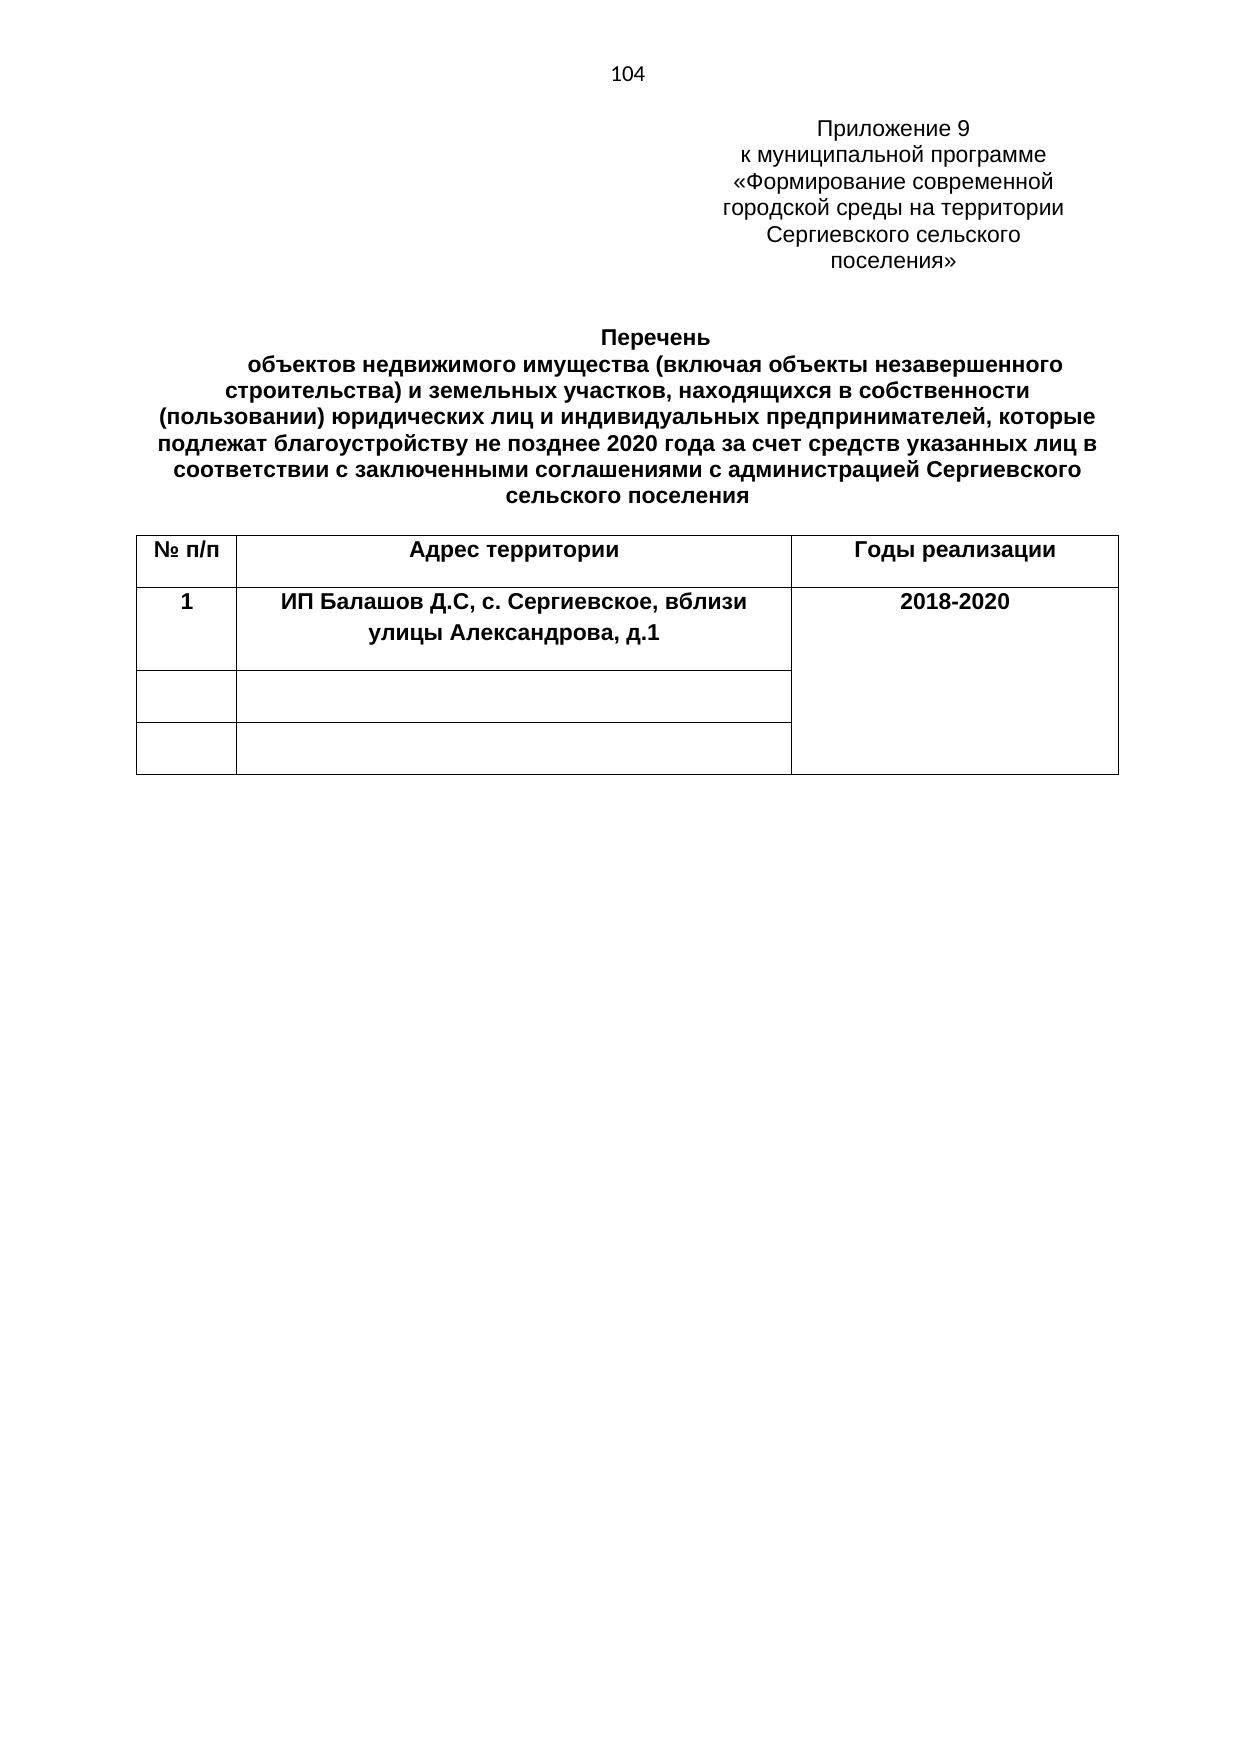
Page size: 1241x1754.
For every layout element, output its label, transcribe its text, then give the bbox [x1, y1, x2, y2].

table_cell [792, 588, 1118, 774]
text городской среды на территории [679, 194, 1107, 221]
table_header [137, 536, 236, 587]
text «Формирование современной [679, 168, 1107, 194]
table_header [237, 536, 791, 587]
text Сергиевского сельского [679, 221, 1107, 247]
text к муниципальной программе [679, 141, 1107, 168]
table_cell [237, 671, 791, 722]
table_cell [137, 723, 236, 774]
text Перечень [148, 324, 1107, 351]
text Приложение 9 [679, 115, 1107, 141]
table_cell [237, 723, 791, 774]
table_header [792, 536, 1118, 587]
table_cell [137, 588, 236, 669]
text объектов недвижимого имущества (включая объекты незавершенного строительства) и земельных участков, находящихся в собственности (пользовании) юридических лиц и индивидуальных предпринимателей, которые подлежат благоустройству не позднее 2020 года за счет средств указанных лиц в соответствии с заключенными соглашениями с администрацией Сергиевского сельского поселения [148, 351, 1107, 509]
text поселения» [679, 247, 1107, 273]
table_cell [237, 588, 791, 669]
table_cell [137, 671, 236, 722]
